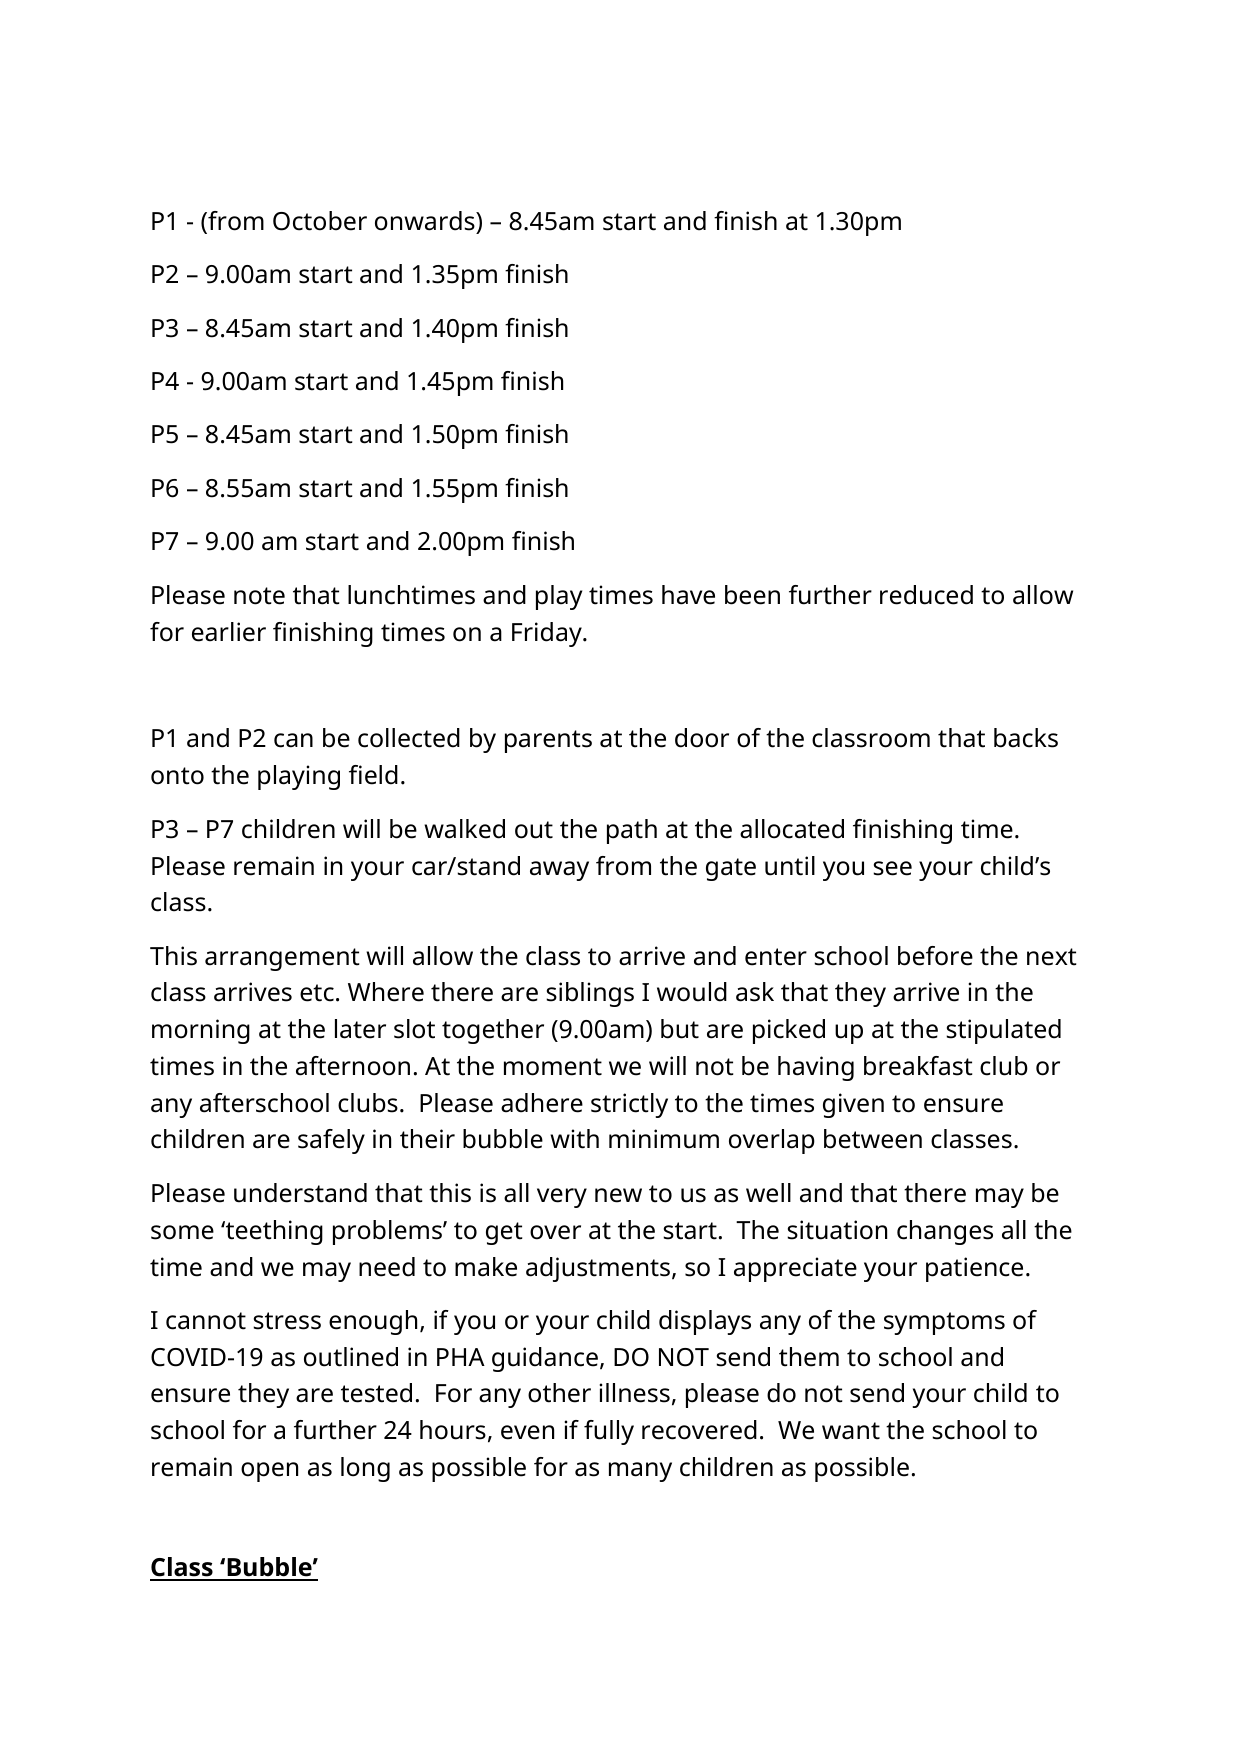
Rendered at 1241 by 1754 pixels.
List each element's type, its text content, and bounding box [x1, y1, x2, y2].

text P2 – 9.00am start and 1.35pm finish [150, 257, 1090, 291]
text Please note that lunchtimes and play times have been further reduced to allow for earlier finishing times on a Friday. [150, 577, 1090, 648]
text Please understand that this is all very new to us as well and that there may be some ‘teething problems’ to get over at the start. The situation changes all the time and we may need to make adjustments, so I appreciate your patience. [150, 1176, 1090, 1283]
text P7 – 9.00 am start and 2.00pm finish [150, 524, 1090, 558]
text P4 - 9.00am start and 1.45pm finish [150, 364, 1090, 398]
text P3 – P7 children will be walked out the path at the allocated finishing time. Please remain in your car/stand away from the gate until you see your child’s class. [150, 811, 1090, 919]
text Class ‘Bubble’ [150, 1550, 1090, 1584]
text P6 – 8.55am start and 1.55pm finish [150, 471, 1090, 505]
text P3 – 8.45am start and 1.40pm finish [150, 310, 1090, 344]
text This arrangement will allow the class to arrive and enter school before the next class arrives etc. Where there are siblings I would ask that they arrive in the morning at the later slot together (9.00am) but are picked up at the stipulated times in the afternoon. At the moment we will not be having breakfast club or any afterschool clubs. Please adhere strictly to the times given to ensure children are safely in their bubble with minimum overlap between classes. [150, 938, 1090, 1156]
text P5 – 8.45am start and 1.50pm finish [150, 417, 1090, 451]
text I cannot stress enough, if you or your child displays any of the symptoms of COVID-19 as outlined in PHA guidance, DO NOT send them to school and ensure they are tested. For any other illness, please do not send your child to school for a further 24 hours, even if fully recovered. We want the school to remain open as long as possible for as many children as possible. [150, 1303, 1090, 1484]
text P1 - (from October onwards) – 8.45am start and finish at 1.30pm [150, 203, 1090, 237]
text P1 and P2 can be collected by parents at the door of the classroom that backs onto the playing field. [150, 721, 1090, 792]
